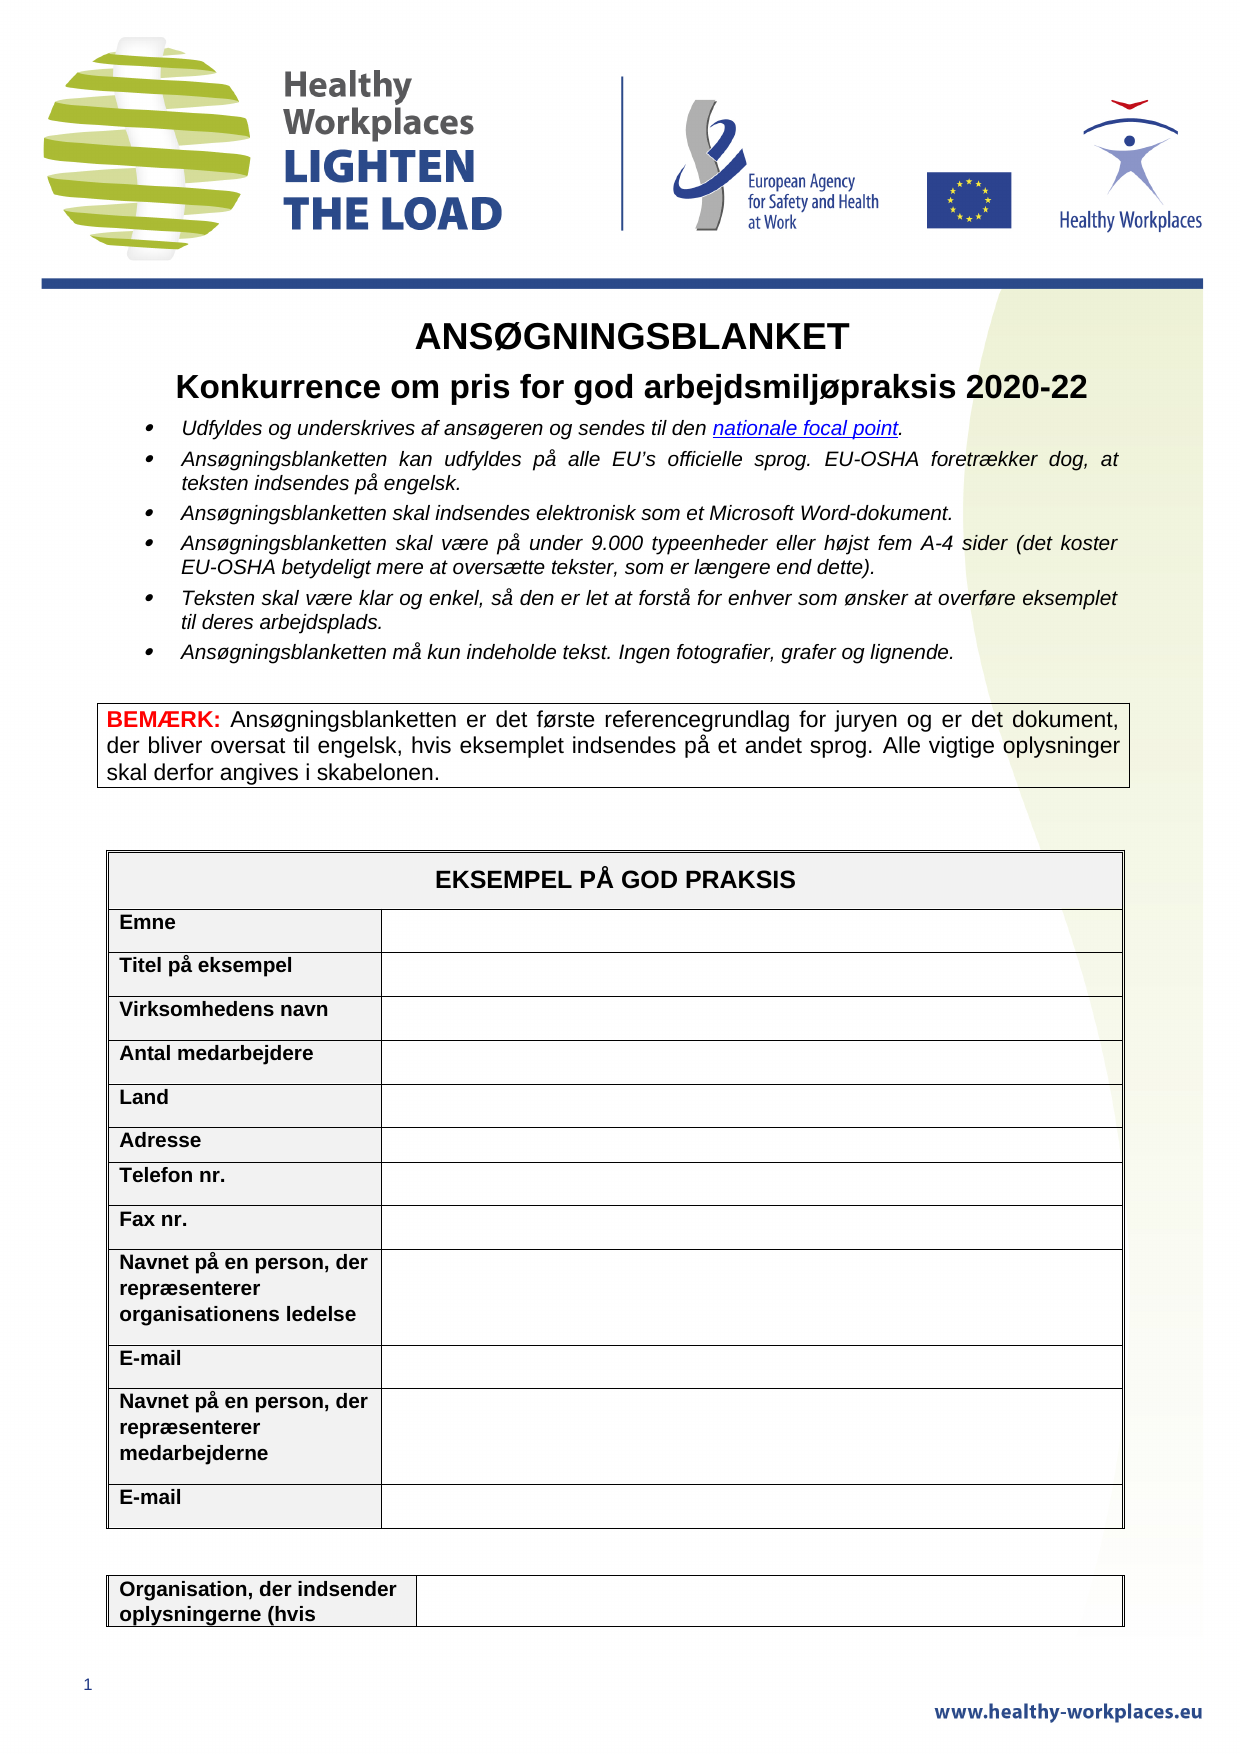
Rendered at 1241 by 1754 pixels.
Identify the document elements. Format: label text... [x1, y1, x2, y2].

table_cell [382, 1163, 1122, 1205]
table_cell [382, 1085, 1122, 1127]
table_cell E-mail [109, 1485, 381, 1527]
text BEMÆRK: Ansøgningsblanketten er det første referencegrundlag for juryen og er det dokument, der bliver oversat til engelsk, hvis eksemplet indsendes på et andet sprog. Alle vigtige oplysninger skal derfor angives i skabelonen. [98, 704, 1129, 787]
table_cell [382, 1346, 1122, 1388]
table_cell [382, 997, 1122, 1040]
table_cell Antal medarbejdere [109, 1041, 381, 1083]
table_cell [382, 1389, 1122, 1484]
table_cell [382, 910, 1122, 952]
table_cell Navnet på en person, der repræsenterer organisationens ledelse [109, 1250, 381, 1344]
table_cell Navnet på en person, der repræsenterer medarbejderne [109, 1389, 381, 1484]
table_cell [382, 1041, 1122, 1083]
table_cell Land [109, 1085, 381, 1127]
text Konkurrence om pris for god arbejdsmiljøpraksis 2020-22 [106, 367, 1157, 406]
list Ansøgningsblanketten kan udfyldes på alle EU’s officielle sprog. EU-OSHA foretrækker dog, at teksten indsendes på engelsk. [144, 447, 1120, 494]
list Ansøgningsblanketten må kun indeholde tekst. Ingen fotografier, grafer og lignende. [143, 640, 1120, 664]
list Ansøgningsblanketten skal indsendes elektronisk som et Microsoft Word-dokument. [143, 501, 1120, 525]
list Teksten skal være klar og enkel, så den er let at forstå for enhver som ønsker at overføre eksemplet til deres arbejdsplads. [143, 585, 1120, 633]
table_cell Emne [109, 910, 381, 952]
table_cell [382, 1250, 1122, 1344]
table_cell [382, 953, 1122, 996]
table_cell Virksomhedens navn [109, 997, 381, 1040]
list Ansøgningsblanketten skal være på under 9.000 typeenheder eller højst fem A-4 sider (det koster EU-OSHA betydeligt mere at oversætte tekster, som er længere end dette). [143, 531, 1120, 579]
list Udfyldes og underskrives af ansøgeren og sendes til den nationale focal point. [144, 416, 1120, 440]
table_header EKSEMPEL PÅ GOD PRAKSIS [109, 853, 1122, 908]
text ANSØGNINGSBLANKET [106, 314, 1157, 357]
table_cell Adresse [109, 1128, 381, 1162]
picture [0, 0, 1241, 1754]
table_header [109, 1576, 416, 1626]
table_header [417, 1576, 1122, 1626]
table_cell [382, 1128, 1122, 1162]
table_cell Telefon nr. [109, 1163, 381, 1205]
table_cell [382, 1206, 1122, 1249]
table_cell Fax nr. [109, 1206, 381, 1249]
table_cell [382, 1485, 1122, 1527]
table_cell Titel på eksempel [109, 953, 381, 996]
table_cell E-mail [109, 1346, 381, 1388]
